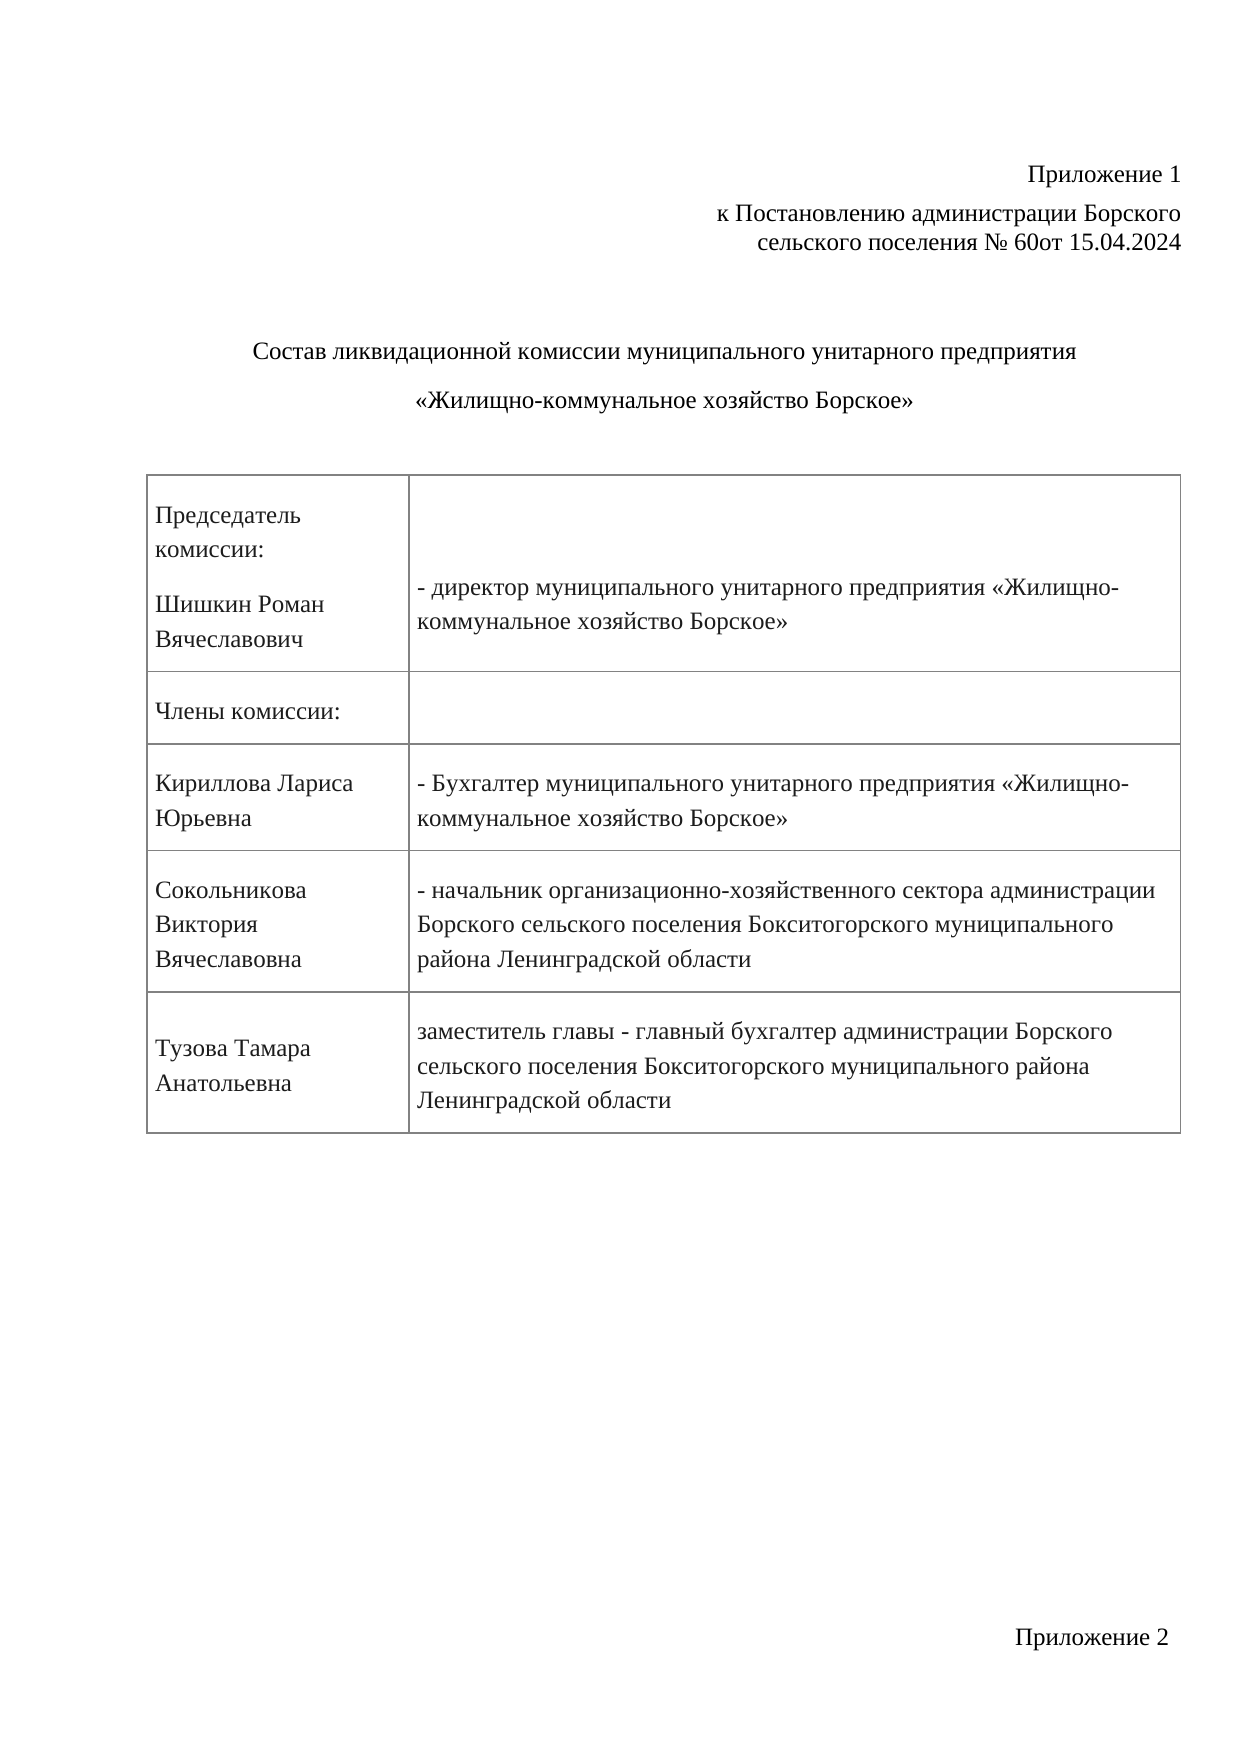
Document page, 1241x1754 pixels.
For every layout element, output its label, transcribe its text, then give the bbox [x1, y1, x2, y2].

text Приложение 1 [148, 148, 1181, 188]
text Состав ликвидационной комиссии муниципального унитарного предприятия [148, 326, 1181, 365]
table_cell Тузова Тамара Анатольевна [148, 993, 408, 1132]
table_cell [410, 672, 1180, 743]
table_cell заместитель главы - главный бухгалтер администрации Борского сельского поселения Бокситогорского муниципального района Ленинградской области [410, 993, 1180, 1132]
text Приложение 2 [709, 1622, 1181, 1651]
table_header - директор муниципального унитарного предприятия «Жилищно-коммунальное хозяйство Борское» [410, 476, 1180, 671]
table_header Председатель комиссии: Шишкин Роман Вячеславович [148, 476, 408, 671]
text «Жилищно-коммунальное хозяйство Борское» [148, 375, 1181, 414]
table_cell - Бухгалтер муниципального унитарного предприятия «Жилищно-коммунальное хозяйство Борское» [410, 745, 1180, 850]
text к Постановлению администрации Борского сельского поселения № 60от 15.04.2024 [709, 198, 1181, 256]
table_cell Члены комиссии: [148, 672, 408, 743]
table_cell Сокольникова Виктория Вячеславовна [148, 851, 408, 991]
table_cell - начальник организационно-хозяйственного сектора администрации Борского сельского поселения Бокситогорского муниципального района Ленинградской области [410, 851, 1180, 991]
table_cell Кириллова Лариса Юрьевна [148, 745, 408, 850]
